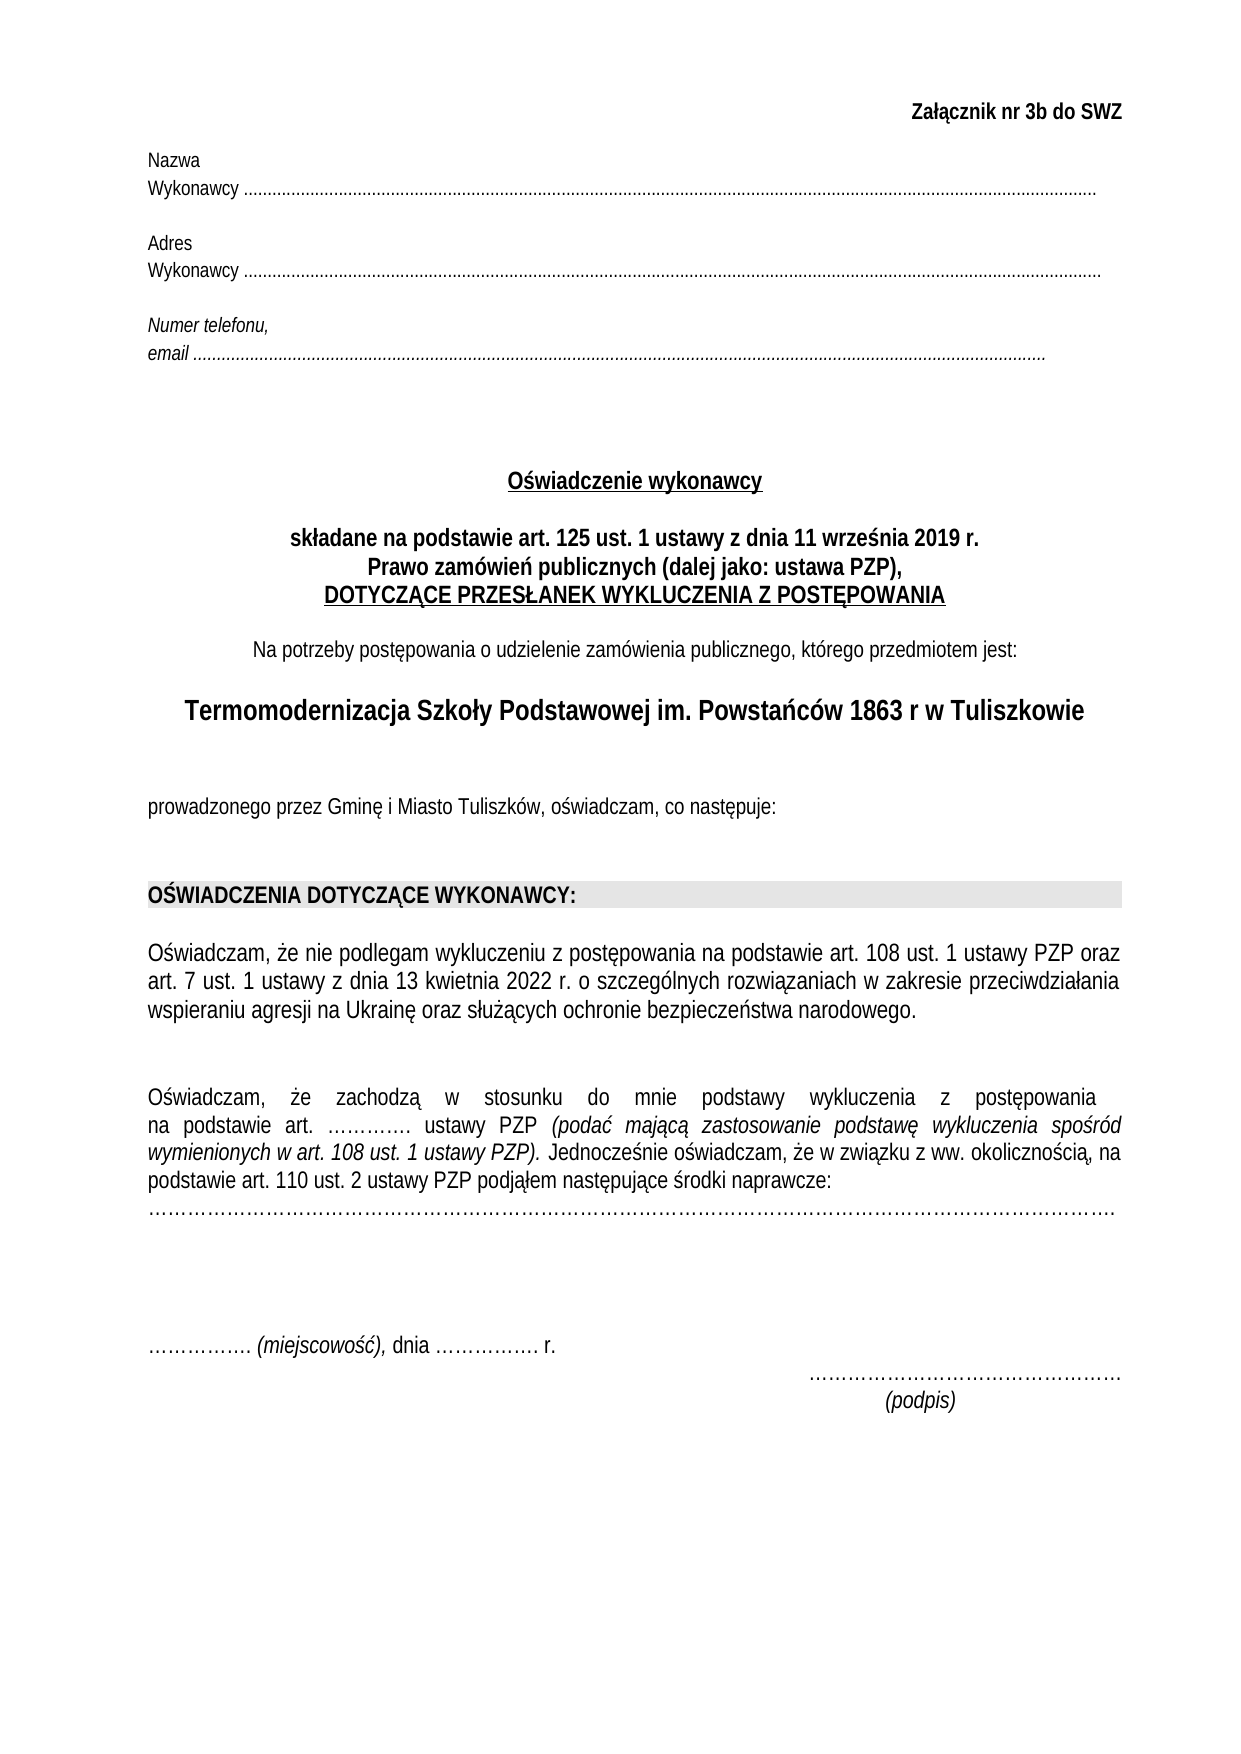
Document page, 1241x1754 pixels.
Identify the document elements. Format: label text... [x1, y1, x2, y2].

text (podpis) [811, 1386, 1122, 1413]
text Prawo zamówień publicznych (dalej jako: ustawa PZP), [148, 552, 1122, 580]
text prowadzonego przez Gminę i Miasto Tuliszków, oświadczam, co następuje: [148, 793, 1122, 819]
text Na potrzeby postępowania o udzielenie zamówienia publicznego, którego przedmiotem jest: [148, 636, 1122, 663]
text Numer telefonu, email .................................................................................................................................................................................... [148, 313, 1122, 365]
text Oświadczam, że zachodzą w stosunku do mnie podstawy wykluczenia z postępowania na podstawie art. …………. ustawy PZP (podać mającą zastosowanie podstawę wykluczenia spośród wymienionych w art. 108 ust. 1 ustawy PZP). Jednocześnie oświadczam, że w związku z ww. okolicznością, na podstawie art. 110 ust. 2 ustawy PZP podjąłem następujące środki naprawcze: [148, 1083, 1122, 1193]
text ……………. (miejscowość), dnia ……………. r. [148, 1331, 1122, 1358]
text ………………………………………… [148, 1358, 1122, 1386]
text składane na podstawie art. 125 ust. 1 ustawy z dnia 11 września 2019 r. [148, 523, 1122, 552]
text Termomodernizacja Szkoły Podstawowej im. Powstańców 1863 r w Tuliszkowie [148, 693, 1122, 726]
text Nazwa Wykonawcy .................................................................................................................................................................................... [148, 148, 1122, 200]
text Oświadczenie wykonawcy [148, 466, 1122, 494]
text Adres Wykonawcy ..................................................................................................................................................................................... [148, 231, 1122, 282]
text OŚWIADCZENIA DOTYCZĄCE WYKONAWCY: [148, 881, 1122, 908]
text DOTYCZĄCE PRZESŁANEK WYKLUCZENIA Z POSTĘPOWANIA [148, 580, 1122, 609]
text …………………………………………………………………………………………………………………………………. [148, 1193, 1122, 1221]
text Oświadczam, że nie podlegam wykluczeniu z postępowania na podstawie art. 108 ust. 1 ustawy PZP oraz art. 7 ust. 1 ustawy z dnia 13 kwietnia 2022 r. o szczególnych rozwiązaniach w zakresie przeciwdziałania wspieraniu agresji na Ukrainę oraz służących ochronie bezpieczeństwa narodowego. [148, 938, 1122, 1024]
